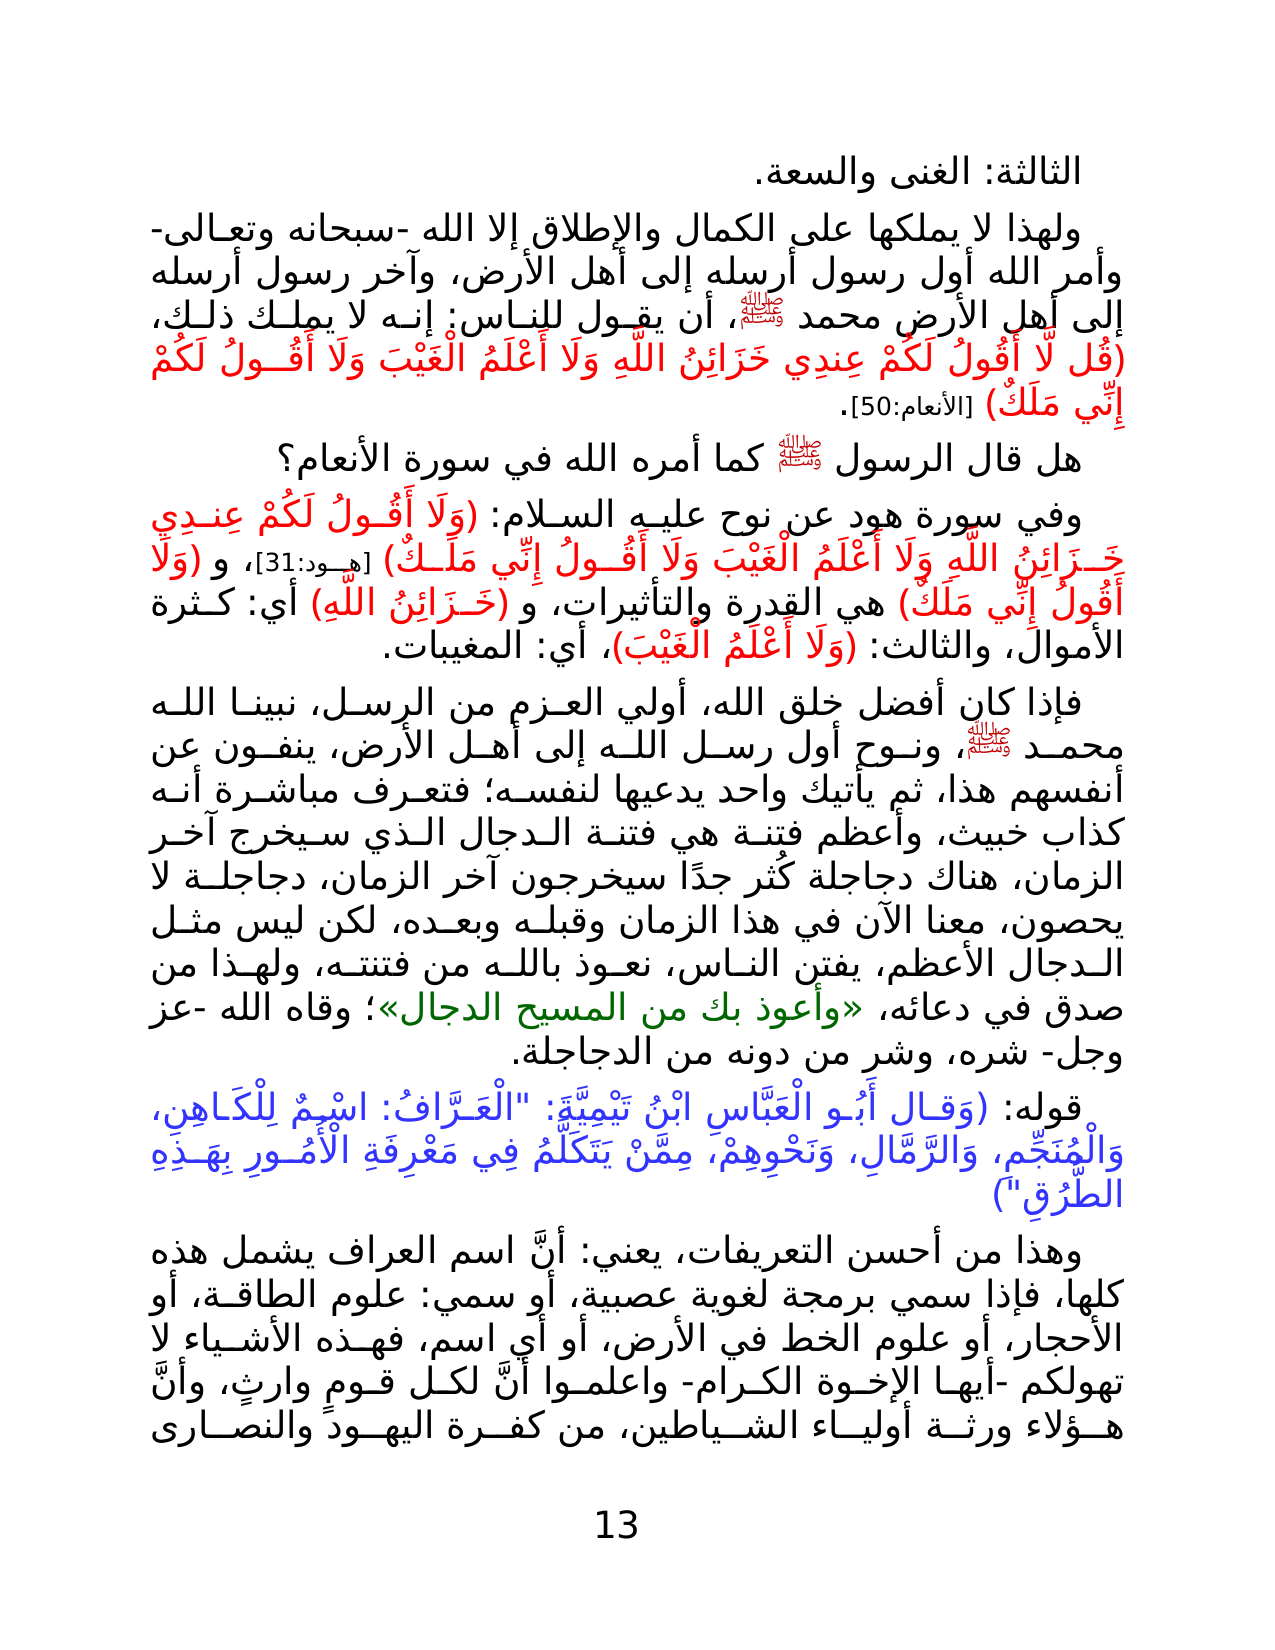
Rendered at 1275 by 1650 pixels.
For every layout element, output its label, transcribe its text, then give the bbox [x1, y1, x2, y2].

text ولهذا لا يملكها على الكمال والإطلاق إلا الله -سبحانه وتعالى- وأمر الله أول رسول أرسله إلى أهل الأرض، وآخر رسول أرسله إلى أهل الأرض محمد ﷺ، أن يقول للناس: إنه لا يملك ذلك، ﴿قُل لَّا أَقُولُ لَكُمْ عِندِي خَزَائِنُ اللَّهِ وَلَا أَعْلَمُ الْغَيْبَ وَلَا أَقُولُ لَكُمْ إِنِّي مَلَكٌ﴾ [الأنعام:50]. [150, 206, 1125, 424]
text قوله: (وَقال أَبُو الْعَبَّاسِ ابْنُ تَيْمِيَّةَ: "الْعَرَّافُ: اسْمٌ لِلْكَاهِنِ، وَالْمُنَجِّمِ، وَالرَّمَّالِ، وَنَحْوِهِمْ، مِمَّنْ يَتَكَلَّمُ فِي مَعْرِفَةِ الْأُمُورِ بِهَذِهِ الطُّرُقِ") [150, 1085, 1125, 1216]
text الثالثة: الغنى والسعة. [150, 150, 1125, 194]
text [150, 1229, 1125, 1447]
text هل قال الرسول ﷺ كما أمره الله في سورة الأنعام؟ [150, 437, 1125, 481]
text فإذا كان أفضل خلق الله، أولي العزم من الرسل، نبينا الله محمد ﷺ، ونوح أول رسل الله إلى أهل الأرض، ينفون عن أنفسهم هذا، ثم يأتيك واحد يدعيها لنفسه؛ فتعرف مباشرة أنه كذاب خبيث، وأعظم فتنة هي فتنة الدجال الذي سيخرج آخر الزمان، هناك دجاجلة كُثر جدًا سيخرجون آخر الزمان، دجاجلة لا يحصون، معنا الآن في هذا الزمان وقبله وبعده، لكن ليس مثل الدجال الأعظم، يفتن الناس، نعوذ بالله من فتنته، ولهذا من صدق في دعائه، «وأعوذ بك من المسيح الدجال»؛ وقاه الله -عز وجل- شره، وشر من دونه من الدجاجلة. [150, 680, 1125, 1073]
text وفي سورة هود عن نوح عليه السلام: ﴿وَلَا أَقُولُ لَكُمْ عِندِي خَزَائِنُ اللَّهِ وَلَا أَعْلَمُ الْغَيْبَ وَلَا أَقُولُ إِنِّي مَلَكٌ﴾ [هود:31]، و ﴿وَلَا أَقُولُ إِنِّي مَلَكٌ﴾ هي القدرة والتأثيرات، و ﴿خَزَائِنُ اللَّهِ﴾ أي: كثرة الأموال، والثالث: ﴿وَلَا أَعْلَمُ الْغَيْبَ﴾، أي: المغيبات. [150, 493, 1125, 668]
